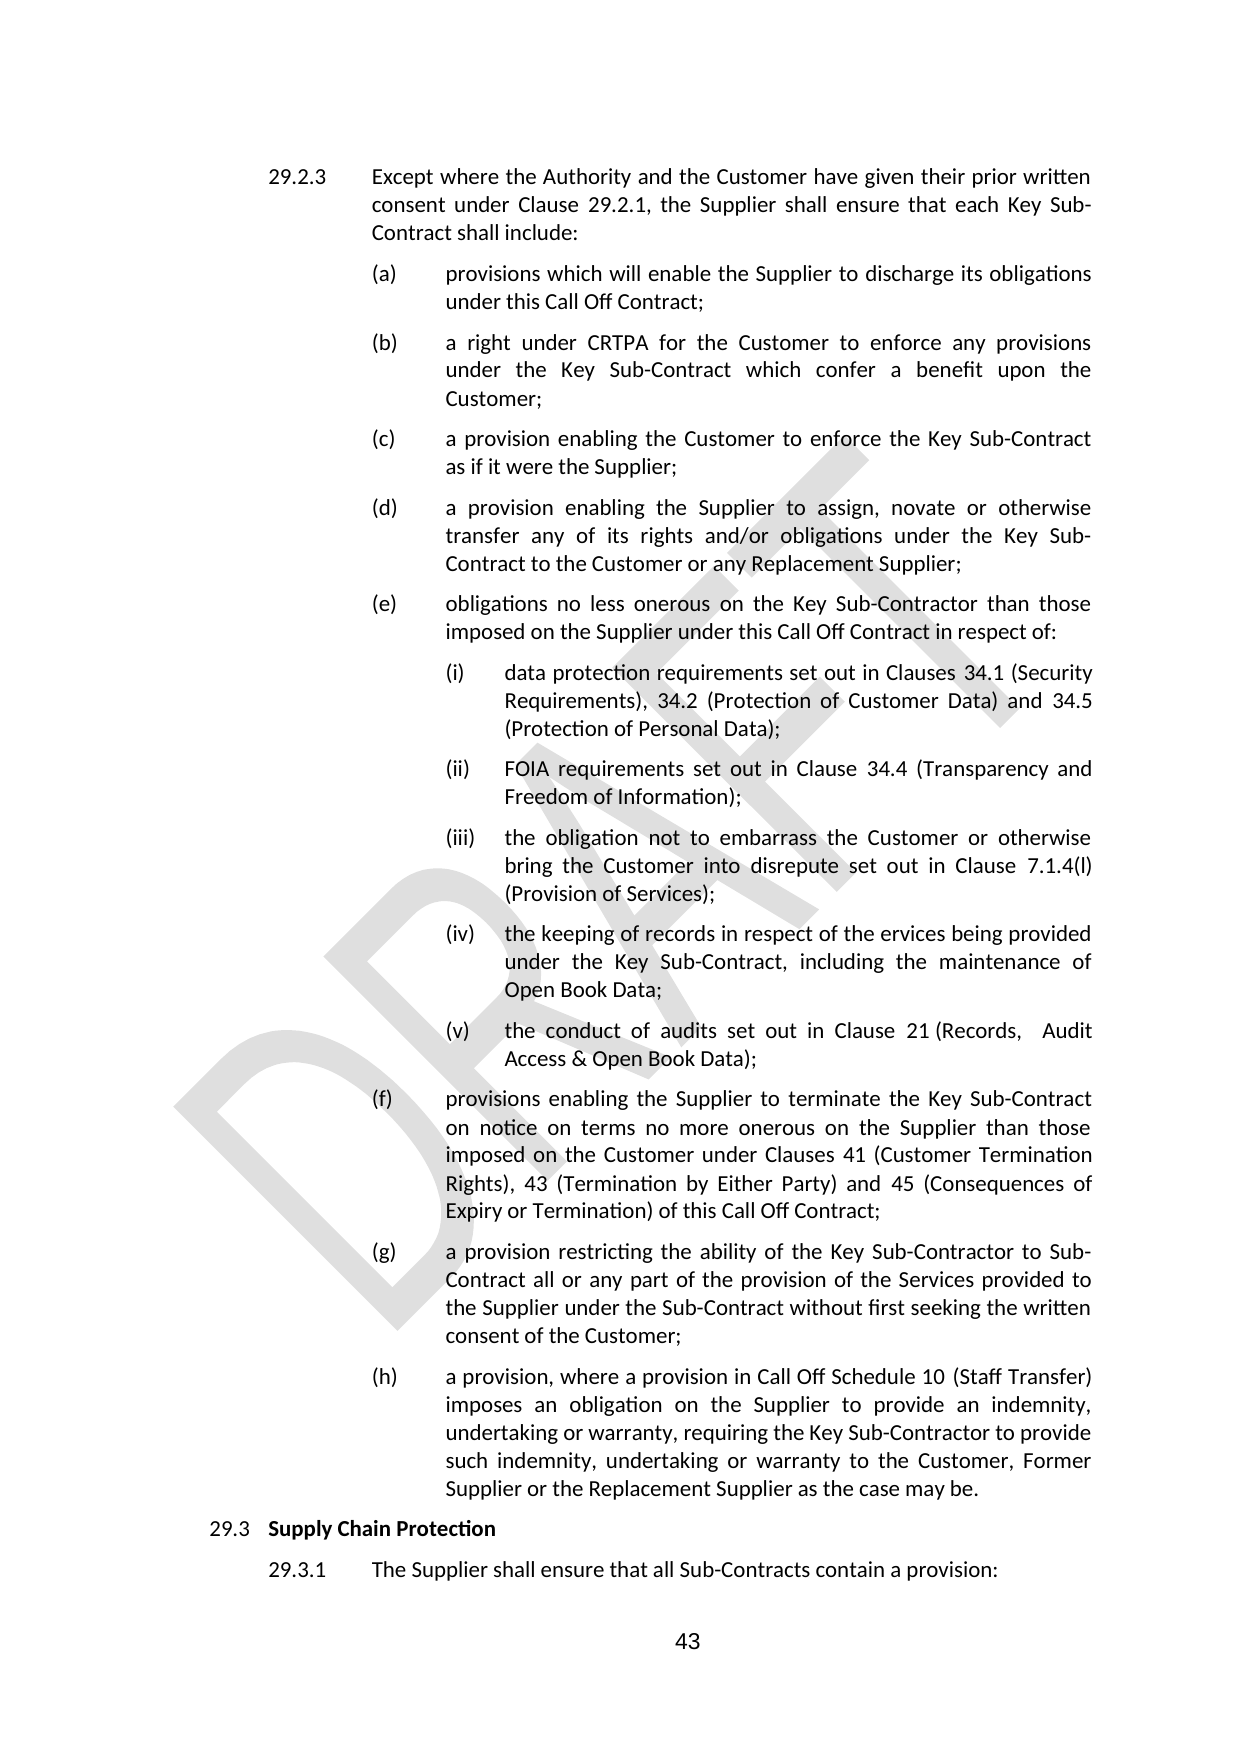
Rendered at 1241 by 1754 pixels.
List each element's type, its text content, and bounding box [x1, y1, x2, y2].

subtitle Supply Chain Protection [209, 1514, 1093, 1542]
text the obligation not to embarrass the Customer or otherwise bring the Customer into disrepute set out in Clause 7.1.4(l) (Provision of Services); [445, 823, 1093, 907]
text Except where the Authority and the Customer have given their prior written consent under Clause 29.2.1, the Supplier shall ensure that each Key Sub-Contract shall include: [268, 162, 1093, 247]
text provisions enabling the Supplier to terminate the Key Sub-Contract on notice on terms no more onerous on the Supplier than those imposed on the Customer under Clauses 41 (Customer Termination Rights), 43 (Termination by Either Party) and 45 (Consequences of Expiry or Termination) of this Call Off Contract; [372, 1084, 1093, 1225]
text The Supplier shall ensure that all Sub-Contracts contain a provision: [268, 1555, 1093, 1583]
text FOIA requirements set out in Clause 34.4 (Transparency and Freedom of Information); [445, 754, 1093, 810]
text a provision restricting the ability of the Key Sub-Contractor to Sub-Contract all or any part of the provision of the Services provided to the Supplier under the Sub-Contract without first seeking the written consent of the Customer; [372, 1237, 1093, 1349]
text a provision enabling the Supplier to assign, novate or otherwise transfer any of its rights and/or obligations under the Key Sub-Contract to the Customer or any Replacement Supplier; [372, 493, 1093, 577]
text obligations no less onerous on the Key Sub-Contractor than those imposed on the Supplier under this Call Off Contract in respect of: [372, 589, 1093, 645]
text a provision, where a provision in Call Off Schedule 10 (Staff Transfer) imposes an obligation on the Supplier to provide an indemnity, undertaking or warranty, requiring the Key Sub-Contractor to provide such indemnity, undertaking or warranty to the Customer, Former Supplier or the Replacement Supplier as the case may be. [372, 1362, 1093, 1502]
text provisions which will enable the Supplier to discharge its obligations under this Call Off Contract; [372, 259, 1093, 315]
text the conduct of audits set out in Clause 21 (Records, Audit Access & Open Book Data); [445, 1016, 1093, 1072]
text a provision enabling the Customer to enforce the Key Sub-Contract as if it were the Supplier; [372, 424, 1093, 480]
text data protection requirements set out in Clauses 34.1 (Security Requirements), 34.2 (Protection of Customer Data) and 34.5 (Protection of Personal Data); [445, 658, 1093, 742]
text the keeping of records in respect of the ervices being provided under the Key Sub-Contract, including the maintenance of Open Book Data; [445, 919, 1093, 1003]
text a right under CRTPA for the Customer to enforce any provisions under the Key Sub-Contract which confer a benefit upon the Customer; [372, 328, 1093, 412]
